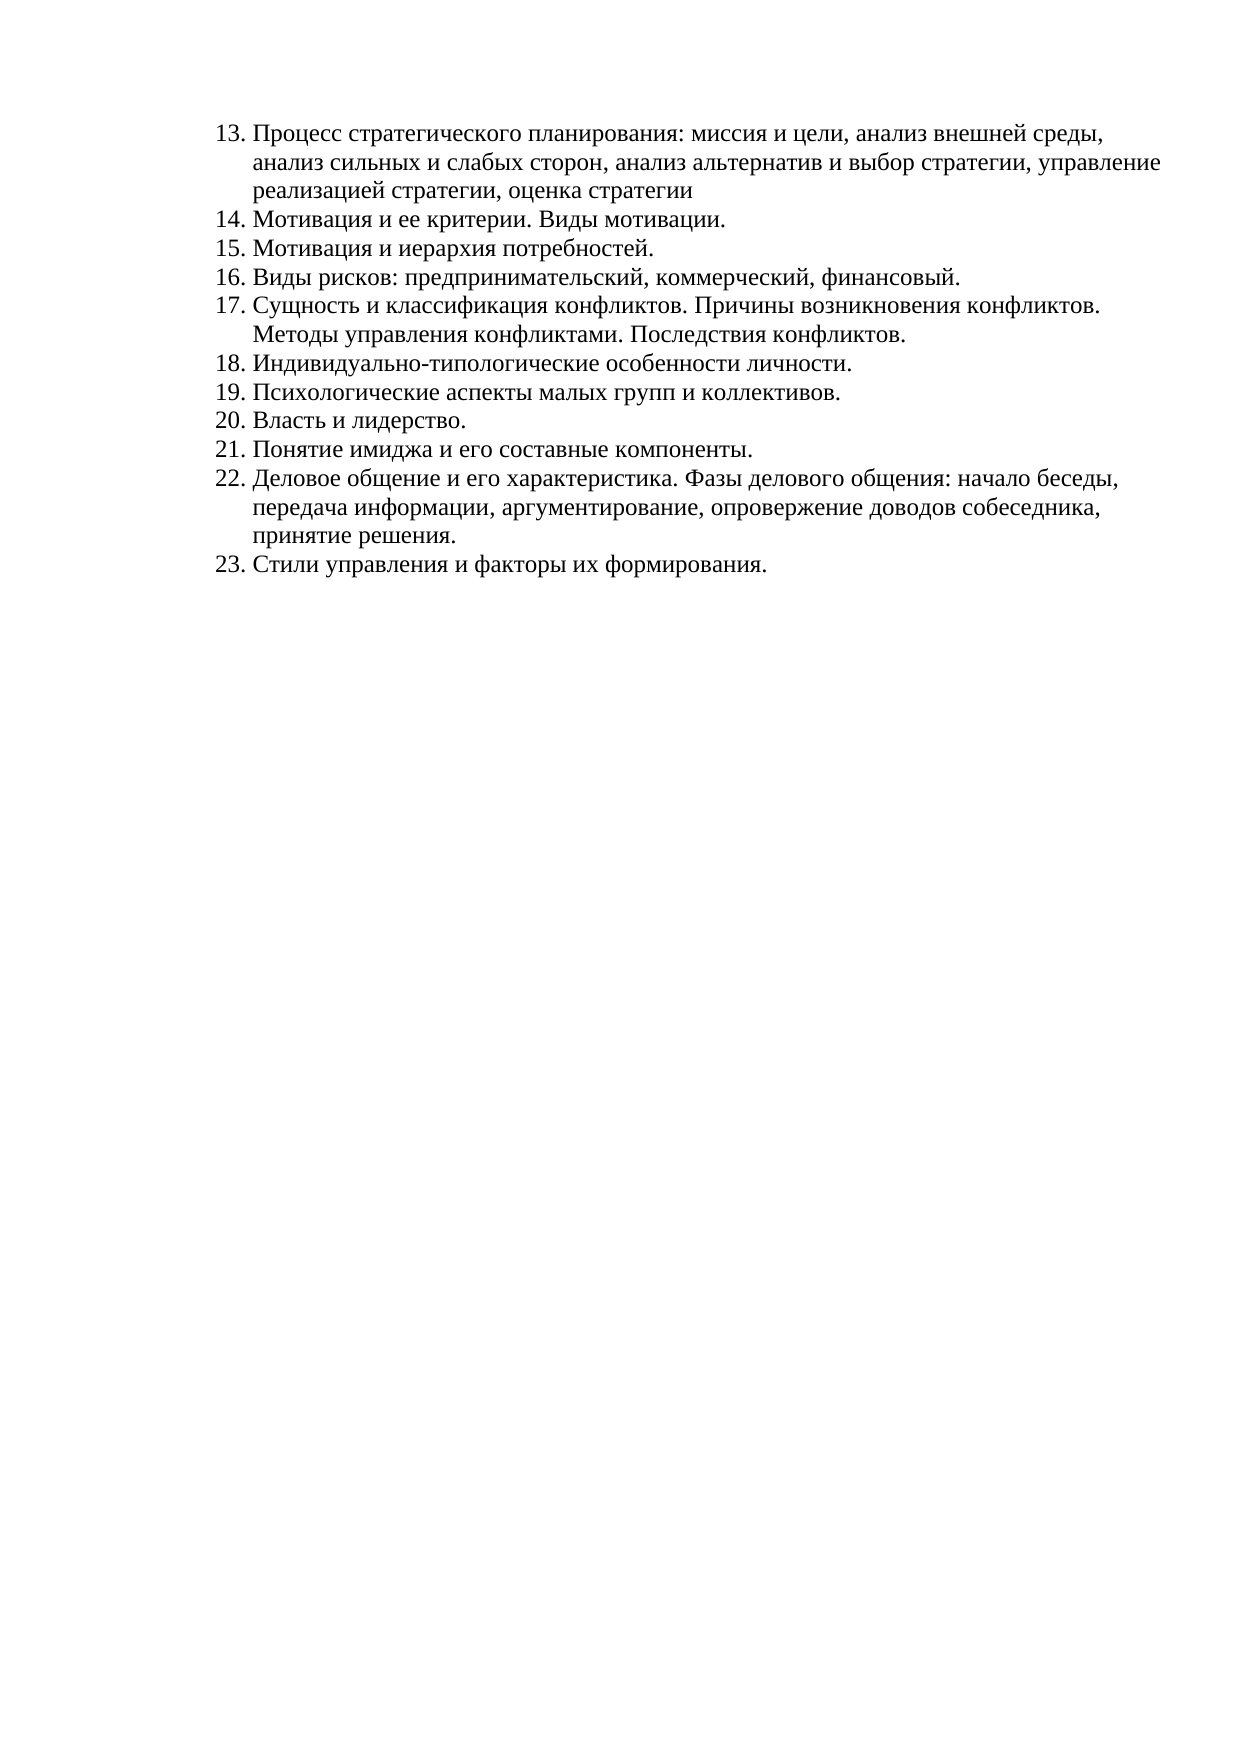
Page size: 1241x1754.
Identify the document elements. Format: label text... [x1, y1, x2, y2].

list Мотивация и иерархия потребностей. [215, 233, 1181, 262]
list Сущность и классификация конфликтов. Причины возникновения конфликтов. Методы управления конфликтами. Последствия конфликтов. [215, 291, 1181, 348]
list Стили управления и факторы их формирования. [215, 549, 1181, 578]
list Процесс стратегического планирования: миссия и цели, анализ внешней среды, анализ сильных и слабых сторон, анализ альтернатив и выбор стратегии, управление реализацией стратегии, оценка стратегии [215, 118, 1181, 204]
list Деловое общение и его характеристика. Фазы делового общения: начало беседы, передача информации, аргументирование, опровержение доводов собеседника, принятие решения. [215, 463, 1181, 549]
list Психологические аспекты малых групп и коллективов. [215, 377, 1181, 406]
list Индивидуально-типологические особенности личности. [215, 348, 1181, 377]
list Власть и лидерство. [215, 406, 1181, 434]
list Мотивация и ее критерии. Виды мотивации. [215, 204, 1181, 233]
list Виды рисков: предпринимательский, коммерческий, финансовый. [215, 262, 1181, 291]
list Понятие имиджа и его составные компоненты. [215, 434, 1181, 463]
